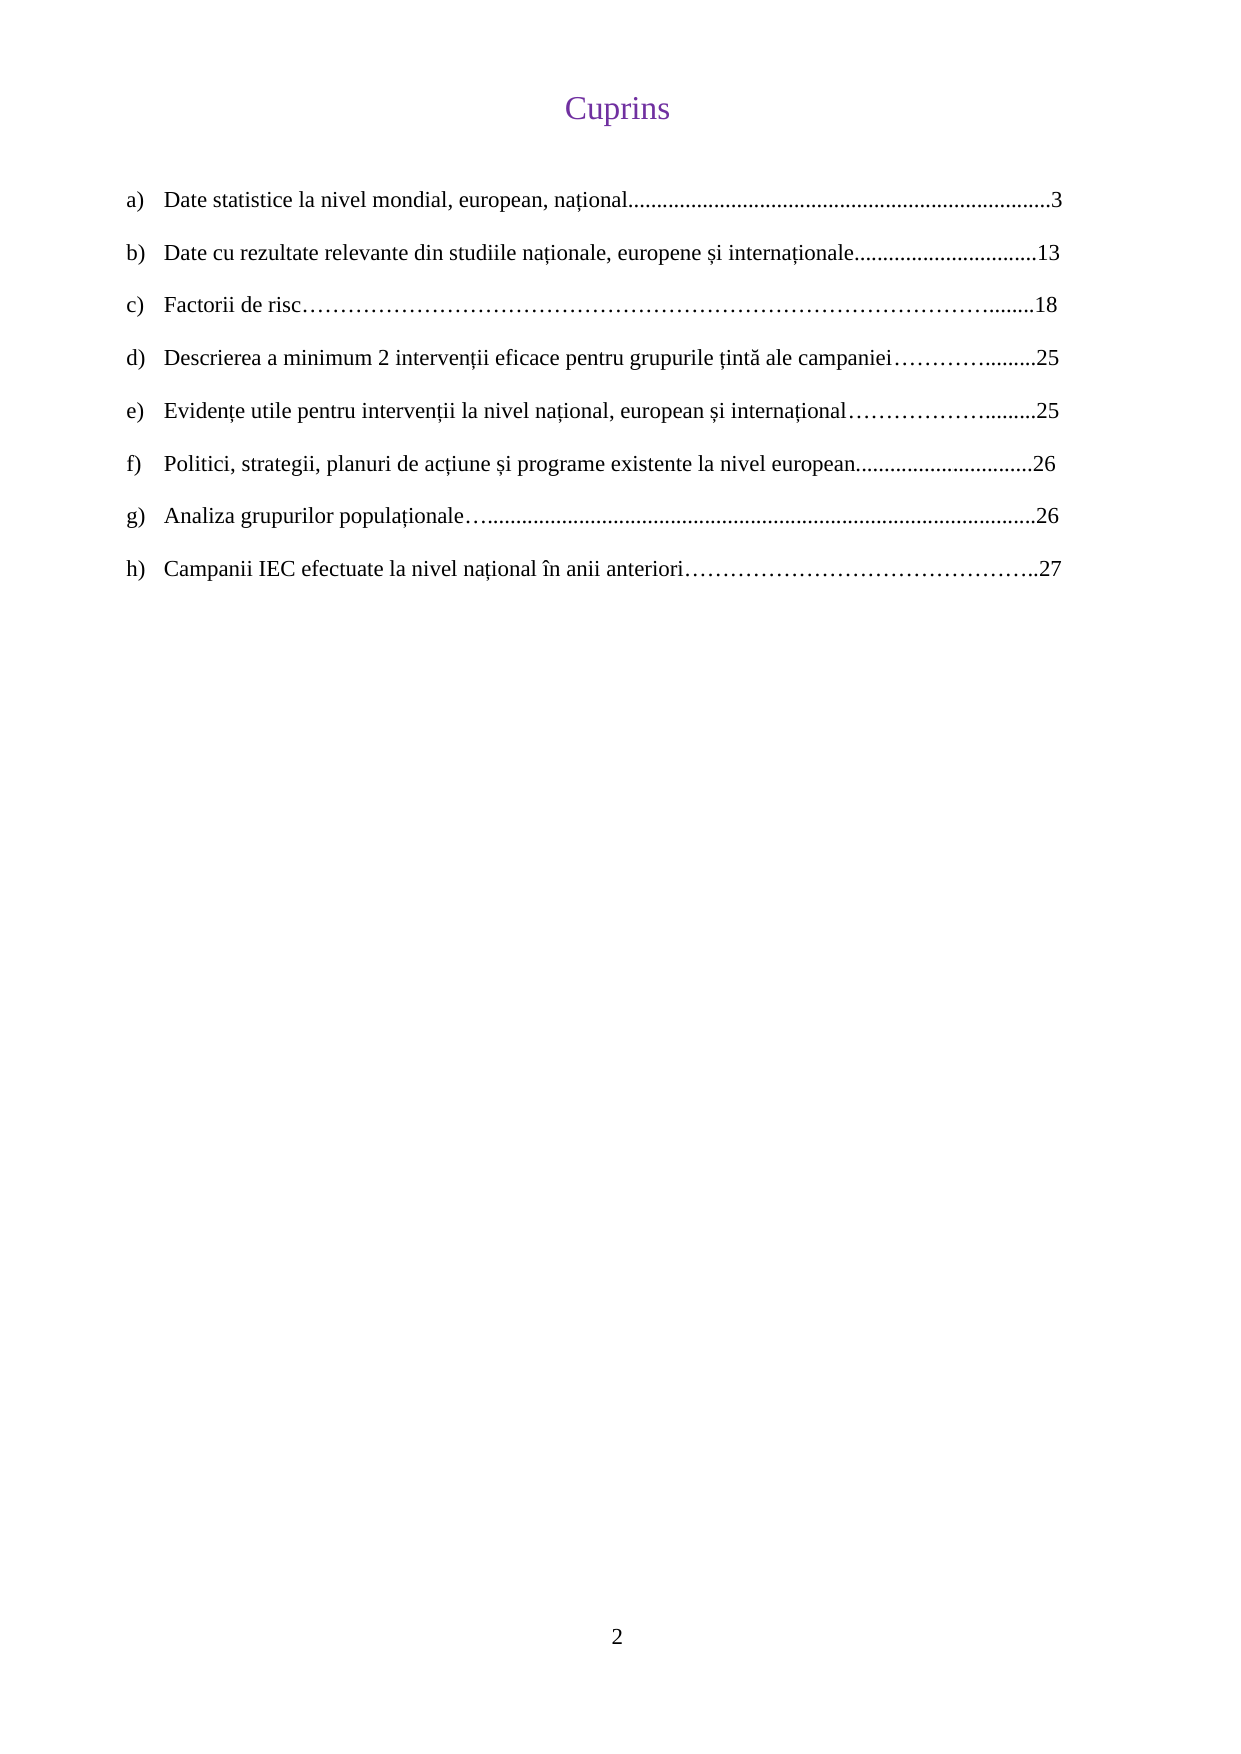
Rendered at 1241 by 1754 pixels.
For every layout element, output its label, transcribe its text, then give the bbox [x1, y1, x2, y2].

list Evidențe utile pentru intervenții la nivel național, european și internațional……………….........25 [126, 397, 1146, 423]
list Factorii de risc………………………………………………………………………………........18 [126, 292, 1146, 318]
list Campanii IEC efectuate la nivel național în anii anteriori………………………………………..27 [126, 555, 1146, 581]
list Date statistice la nivel mondial, european, național..........................................................................3 [126, 186, 1146, 212]
list Politici, strategii, planuri de acțiune și programe existente la nivel european...............................26 [126, 450, 1146, 476]
list Analiza grupurilor populaționale…................................................................................................26 [126, 502, 1146, 529]
list Date cu rezultate relevante din studiile naționale, europene și internaționale................................13 [126, 239, 1146, 265]
subtitle Cuprins [89, 89, 1146, 127]
list Descrierea a minimum 2 intervenții eficace pentru grupurile țintă ale campaniei………….........25 [126, 344, 1146, 371]
